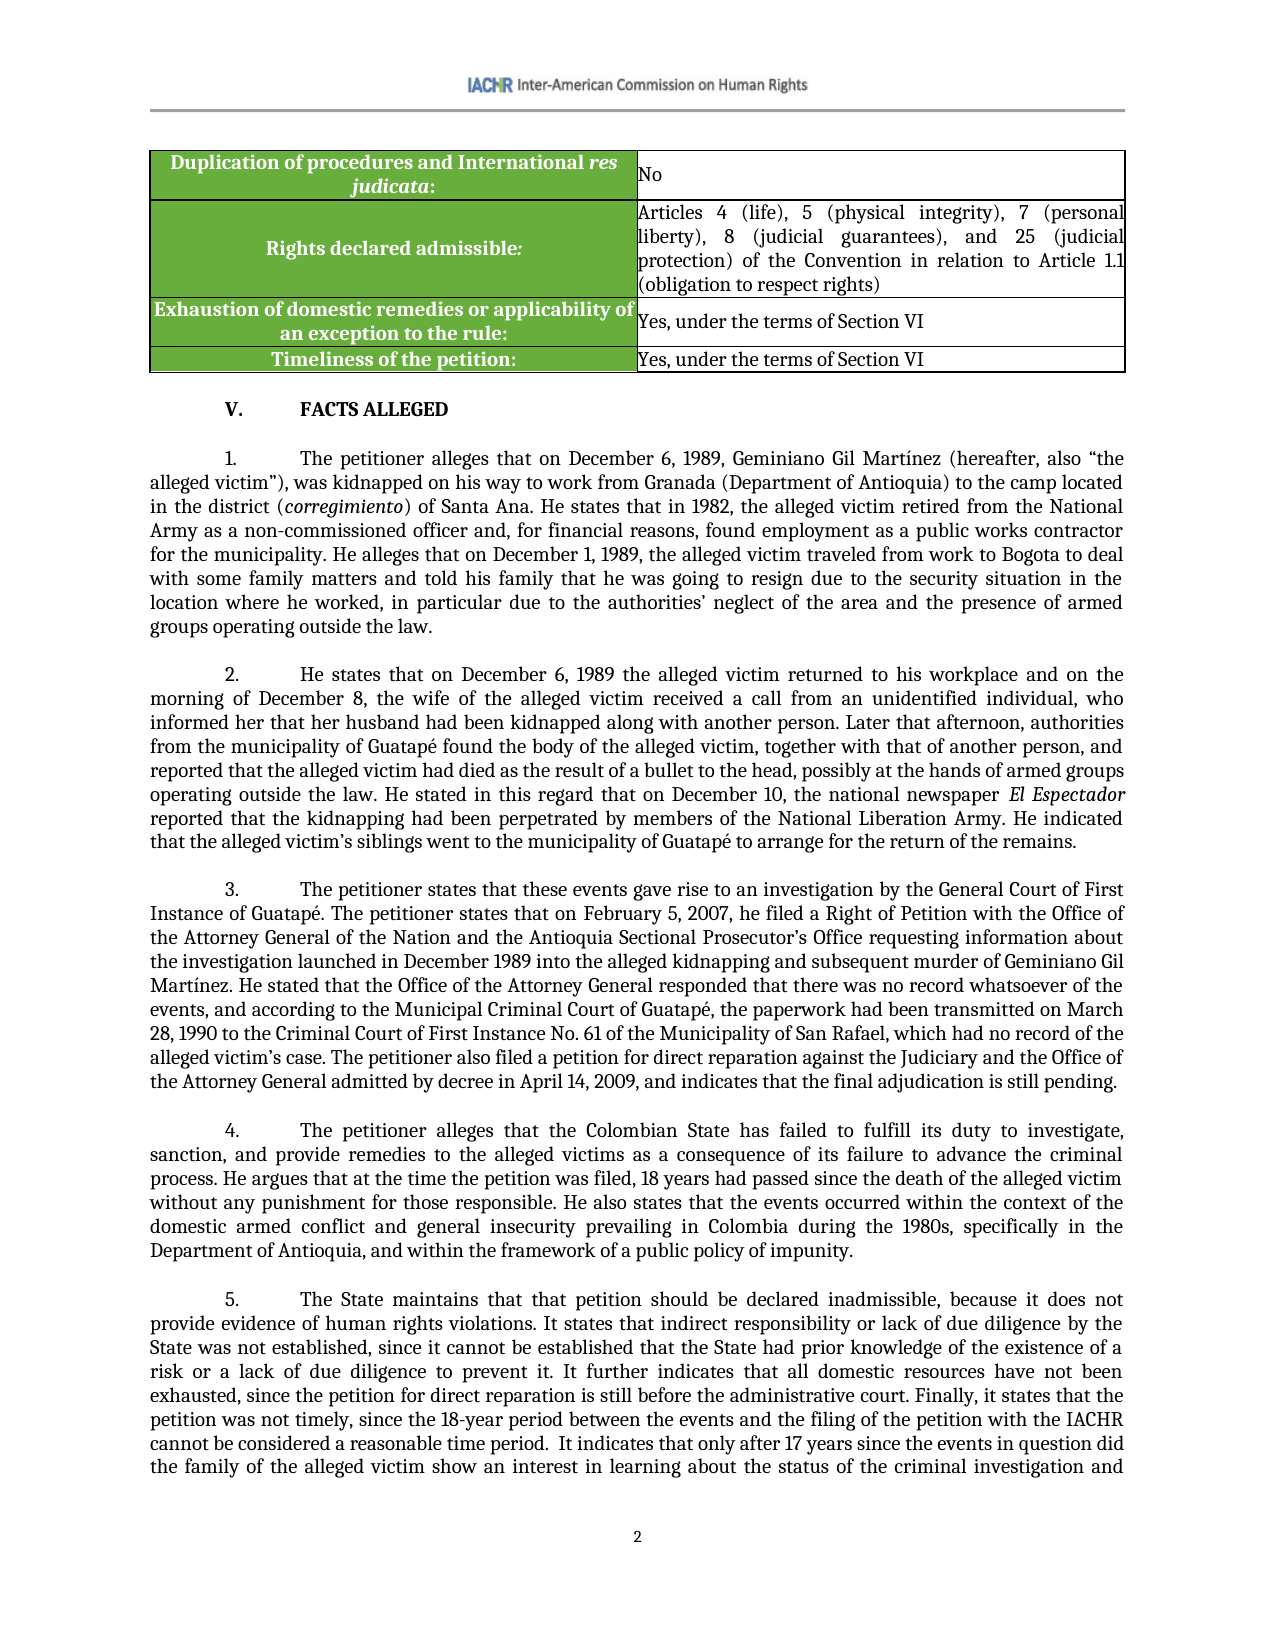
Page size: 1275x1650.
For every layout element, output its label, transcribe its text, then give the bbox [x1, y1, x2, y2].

table_cell Timeliness of the petition: [151, 347, 637, 371]
table_cell Yes, under the terms of Section VI [638, 347, 1124, 371]
table_cell Rights declared admissible: [151, 201, 637, 296]
picture [456, 75, 819, 95]
text V. FACTS ALLEGED [150, 398, 1125, 422]
list The petitioner alleges that the Colombian State has failed to fulfill its duty to investigate, sanction, and provide remedies to the alleged victims as a consequence of its failure to advance the criminal process. He argues that at the time the petition was filed, 18 years had passed since the death of the alleged victim without any punishment for those responsible. He also states that the events occurred within the context of the domestic armed conflict and general insecurity prevailing in Colombia during the 1980s, specifically in the Department of Antioquia, and within the framework of a public policy of impunity. [150, 1119, 1125, 1262]
list The petitioner alleges that on December 6, 1989, Geminiano Gil Martínez (hereafter, also “the alleged victim”), was kidnapped on his way to work from Granada (Department of Antioquia) to the camp located in the district (corregimiento) of Santa Ana. He states that in 1982, the alleged victim retired from the National Army as a non-commissioned officer and, for financial reasons, found employment as a public works contractor for the municipality. He alleges that on December 1, 1989, the alleged victim traveled from work to Bogota to deal with some family matters and told his family that he was going to resign due to the security situation in the location where he worked, in particular due to the authorities’ neglect of the area and the presence of armed groups operating outside the law. [150, 447, 1125, 638]
table_cell Yes, under the terms of Section VI [638, 298, 1124, 346]
list He states that on December 6, 1989 the alleged victim returned to his workplace and on the morning of December 8, the wife of the alleged victim received a call from an unidentified individual, who informed her that her husband had been kidnapped along with another person. Later that afternoon, authorities from the municipality of Guatapé found the body of the alleged victim, together with that of another person, and reported that the alleged victim had died as the result of a bullet to the head, possibly at the hands of armed groups operating outside the law. He stated in this regard that on December 10, the national newspaper El Espectador reported that the kidnapping had been perpetrated by members of the National Liberation Army. He indicated that the alleged victim’s siblings went to the municipality of Guatapé to arrange for the return of the remains. [150, 662, 1125, 854]
table_cell Articles 4 (life), 5 (physical integrity), 7 (personal liberty), 8 (judicial guarantees), and 25 (judicial protection) of the Convention in relation to Article 1.1 (obligation to respect rights) [638, 201, 1124, 296]
list The petitioner states that these events gave rise to an investigation by the General Court of First Instance of Guatapé. The petitioner states that on February 5, 2007, he filed a Right of Petition with the Office of the Attorney General of the Nation and the Antioquia Sectional Prosecutor’s Office requesting information about the investigation launched in December 1989 into the alleged kidnapping and subsequent murder of Geminiano Gil Martínez. He stated that the Office of the Attorney General responded that there was no record whatsoever of the events, and according to the Municipal Criminal Court of Guatapé, the paperwork had been transmitted on March 28, 1990 to the Criminal Court of First Instance No. 61 of the Municipality of San Rafael, which had no record of the alleged victim’s case. The petitioner also filed a petition for direct reparation against the Judiciary and the Office of the Attorney General admitted by decree in April 14, 2009, and indicates that the final adjudication is still pending. [150, 878, 1125, 1094]
table_header No [638, 151, 1124, 199]
table_header Duplication of procedures and International res judicata: [151, 151, 637, 199]
table_cell Exhaustion of domestic remedies or applicability of an exception to the rule: [151, 298, 637, 346]
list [150, 1287, 1125, 1479]
